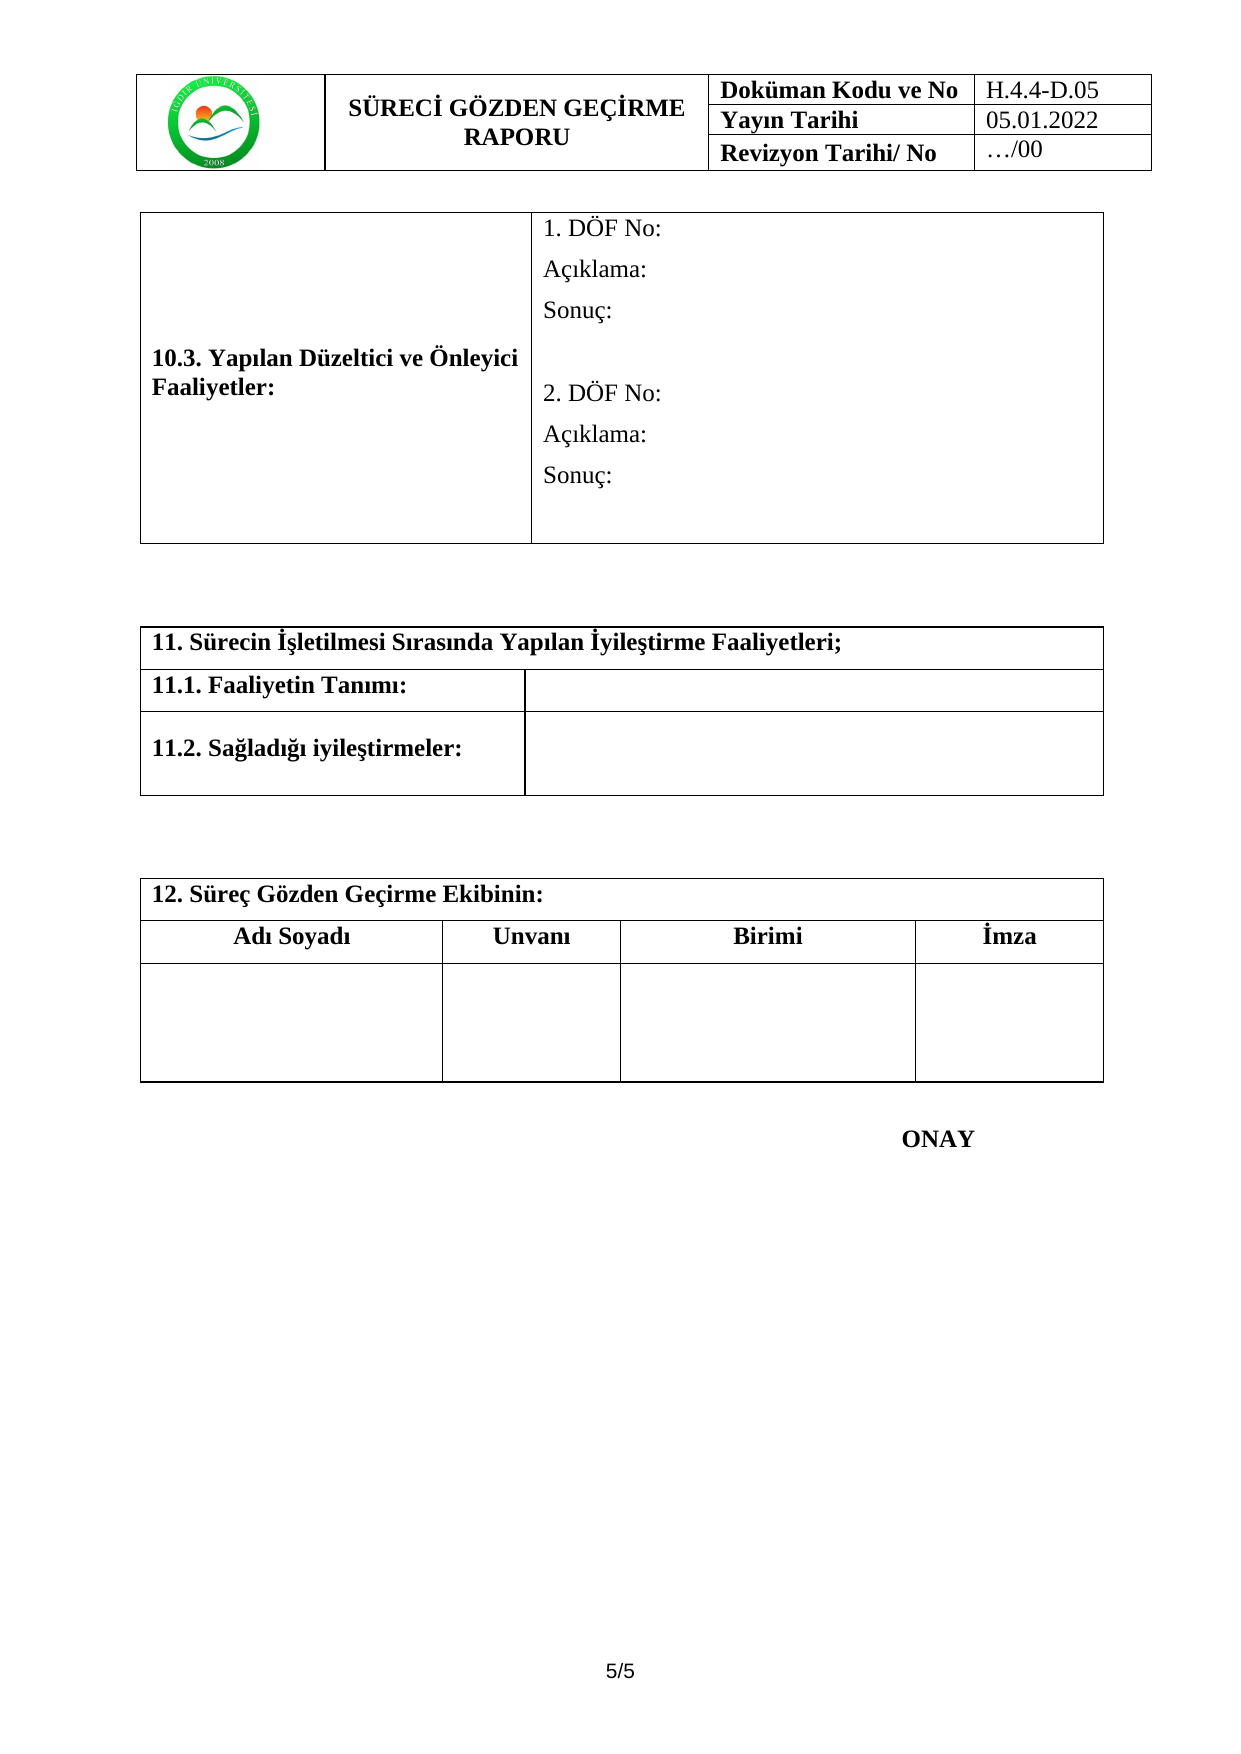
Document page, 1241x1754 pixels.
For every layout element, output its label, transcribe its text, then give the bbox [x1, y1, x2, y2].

table_cell [141, 964, 442, 1081]
table_cell [621, 964, 915, 1081]
table_header 12. Süreç Gözden Geçirme Ekibinin: [141, 879, 1103, 920]
table_cell 11.2. Sağladığı iyileştirmeler: [141, 712, 524, 794]
table_header 11. Sürecin İşletilmesi Sırasında Yapılan İyileştirme Faaliyetleri; [141, 628, 1103, 669]
table_cell [916, 964, 1103, 1081]
picture [167, 75, 260, 170]
table_cell [443, 964, 620, 1081]
table_cell 1. DÖF No: Açıklama: Sonuç: 2. DÖF No: Açıklama: Sonuç: [532, 213, 1103, 543]
text ONAY [148, 1124, 1092, 1152]
table_cell [526, 712, 1103, 794]
table_cell [526, 670, 1103, 711]
table_cell Adı Soyadı [141, 921, 442, 963]
table_cell 10.3. Yapılan Düzeltici ve Önleyici Faaliyetler: [141, 213, 531, 543]
table_cell İmza [916, 921, 1103, 963]
table_cell 11.1. Faaliyetin Tanımı: [141, 670, 524, 711]
table_cell Unvanı [443, 921, 620, 963]
table_cell Birimi [621, 921, 915, 963]
